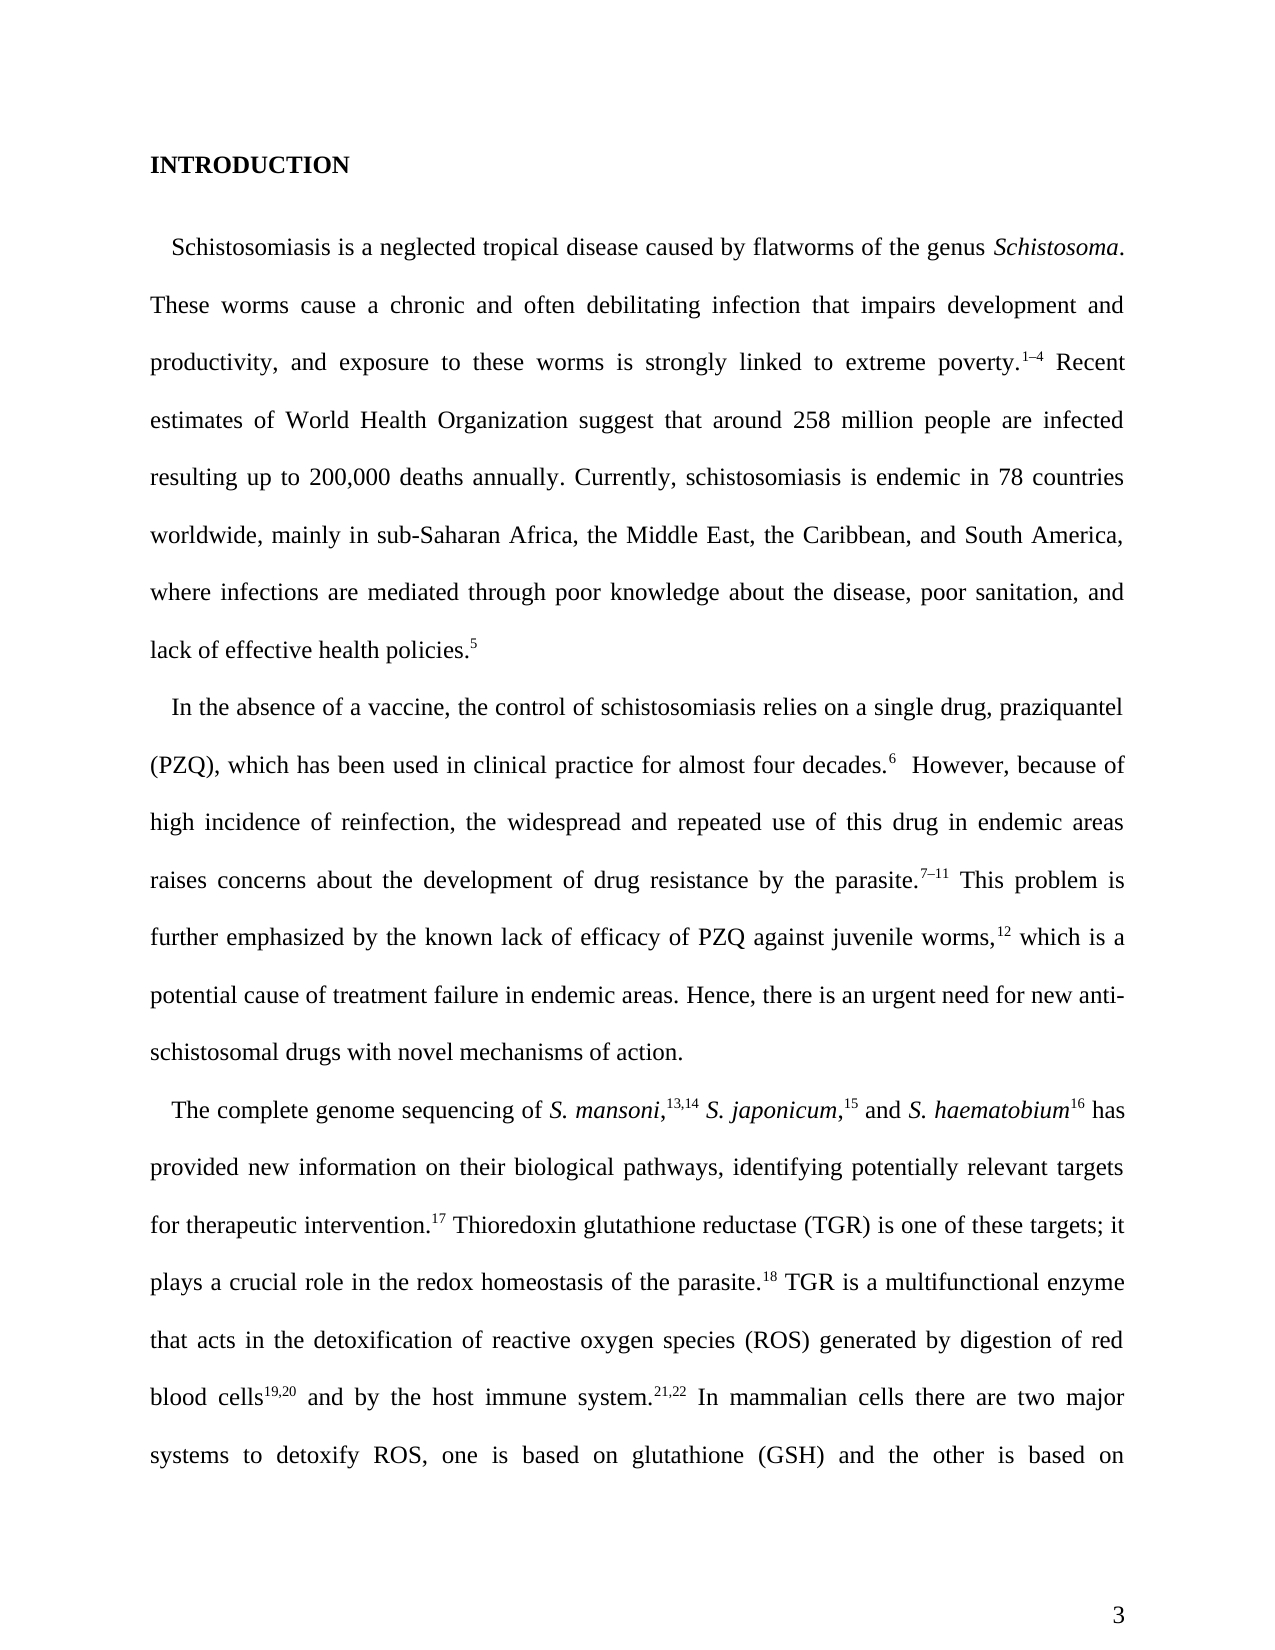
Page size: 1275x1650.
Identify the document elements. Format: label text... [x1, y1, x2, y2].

text INTRODUCTION [150, 150, 1125, 179]
text Schistosomiasis is a neglected tropical disease caused by flatworms of the genus Schistosoma. These worms cause a chronic and often debilitating infection that impairs development and productivity, and exposure to these worms is strongly linked to extreme poverty.1–4 Recent estimates of World Health Organization suggest that around 258 million people are infected resulting up to 200,000 deaths annually. Currently, schistosomiasis is endemic in 78 countries worldwide, mainly in sub-Saharan Africa, the Middle East, the Caribbean, and South America, where infections are mediated through poor knowledge about the disease, poor sanitation, and lack of effective health policies.5 [150, 232, 1125, 664]
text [150, 1095, 1125, 1469]
text In the absence of a vaccine, the control of schistosomiasis relies on a single drug, praziquantel (PZQ), which has been used in clinical practice for almost four decades.6 However, because of high incidence of reinfection, the widespread and repeated use of this drug in endemic areas raises concerns about the development of drug resistance by the parasite.7–11 This problem is further emphasized by the known lack of efficacy of PZQ against juvenile worms,12 which is a potential cause of treatment failure in endemic areas. Hence, there is an urgent need for new anti-schistosomal drugs with novel mechanisms of action. [150, 692, 1125, 1066]
